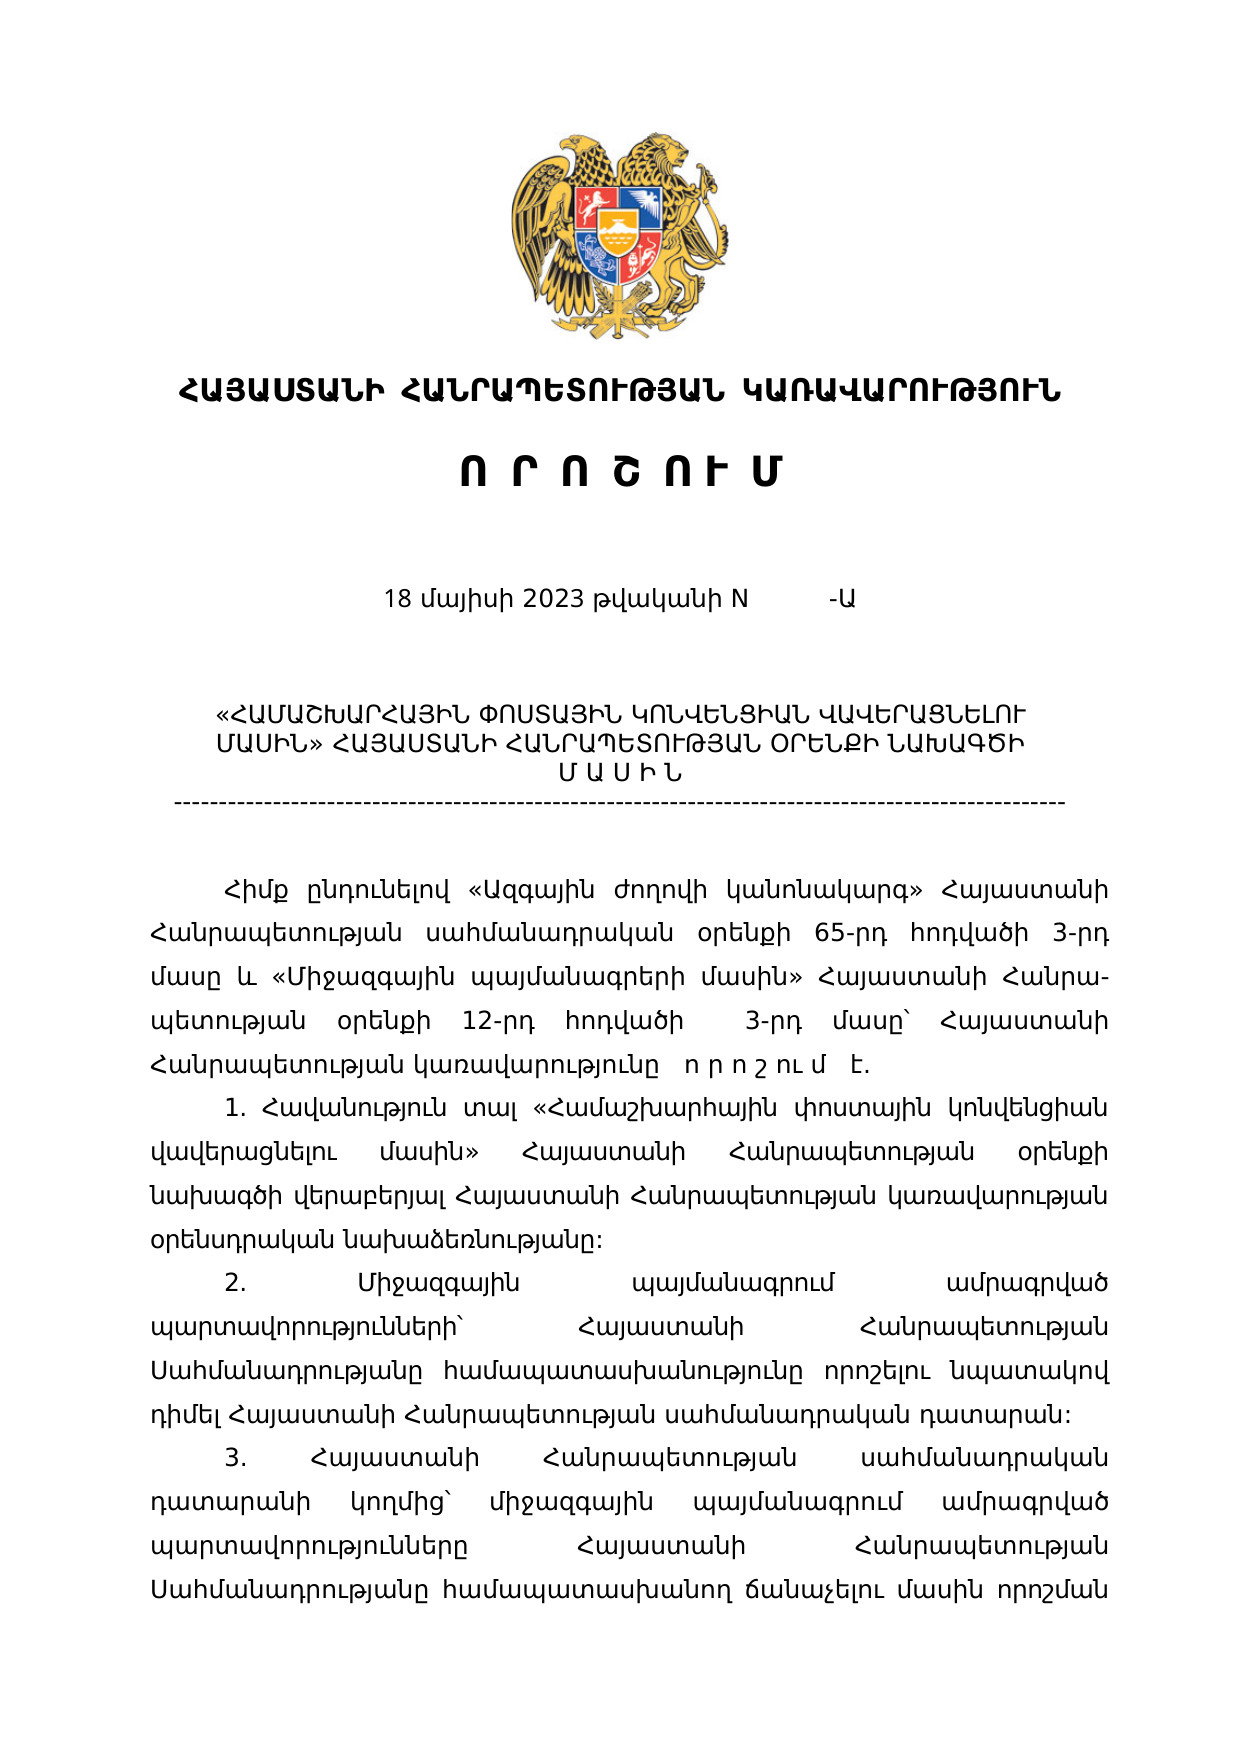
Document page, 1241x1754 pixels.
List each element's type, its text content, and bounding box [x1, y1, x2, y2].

text Հիմք ընդունելով «Ազգային ժողովի կանոնակարգ» Հայաստանի Հանրապետության սահմանադրական օրենքի 65-րդ հոդվածի 3-րդ մասը և «Միջազգային պայմանագրերի մասին» Հայաստանի Հանրապետության օրենքի 12-րդ հոդվածի 3-րդ մասը՝ Հայաստանի Հանրապետության կառավարությունը ո ր ո շ ու մ է. [150, 875, 1109, 1079]
text ՀԱՅԱՍՏԱՆԻ ՀԱՆՐԱՊԵՏՈՒԹՅԱՆ ԿԱՌԱՎԱՐՈՒԹՅՈՒՆ [150, 368, 1090, 410]
text «ՀԱՄԱՇԽԱՐՀԱՅԻՆ ՓՈՍՏԱՅԻՆ ԿՈՆՎԵՆՑԻԱՆ ՎԱՎԵՐԱՑՆԵԼՈՒ [150, 700, 1090, 729]
text Մ Ա Ս Ի Ն [150, 758, 1090, 787]
text --------------------------------------------------------------------------------------------------- [150, 787, 1090, 816]
text Ո Ր Ո Շ Ո Ւ Մ [150, 441, 1090, 498]
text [150, 1443, 1109, 1604]
picture [511, 132, 729, 340]
text 2. Միջազգային պայմանագրում ամրագրված պարտավորությունների՝ Հայաստանի Հանրապետության Սահմանադրությանը համապատասխանությունը որոշելու նպատակով դիմել Հայաստանի Հանրապետության սահմանադրական դատարան: [150, 1268, 1109, 1429]
text 18 մայիսի 2023 թվականի N -Ա [150, 581, 1090, 614]
text ՄԱՍԻՆ» ՀԱՅԱՍՏԱՆԻ ՀԱՆՐԱՊԵՏՈՒԹՅԱՆ ՕՐԵՆՔԻ ՆԱԽԱԳԾԻ [150, 729, 1090, 758]
text 1. Հավանություն տալ «Համաշխարհային փոստային կոնվենցիան վավերացնելու մասին» Հայաստանի Հանրապետության օրենքի նախագծի վերաբերյալ Հայաստանի Հանրապետության կառավարության օրենսդրական նախաձեռնությանը: [150, 1093, 1109, 1254]
